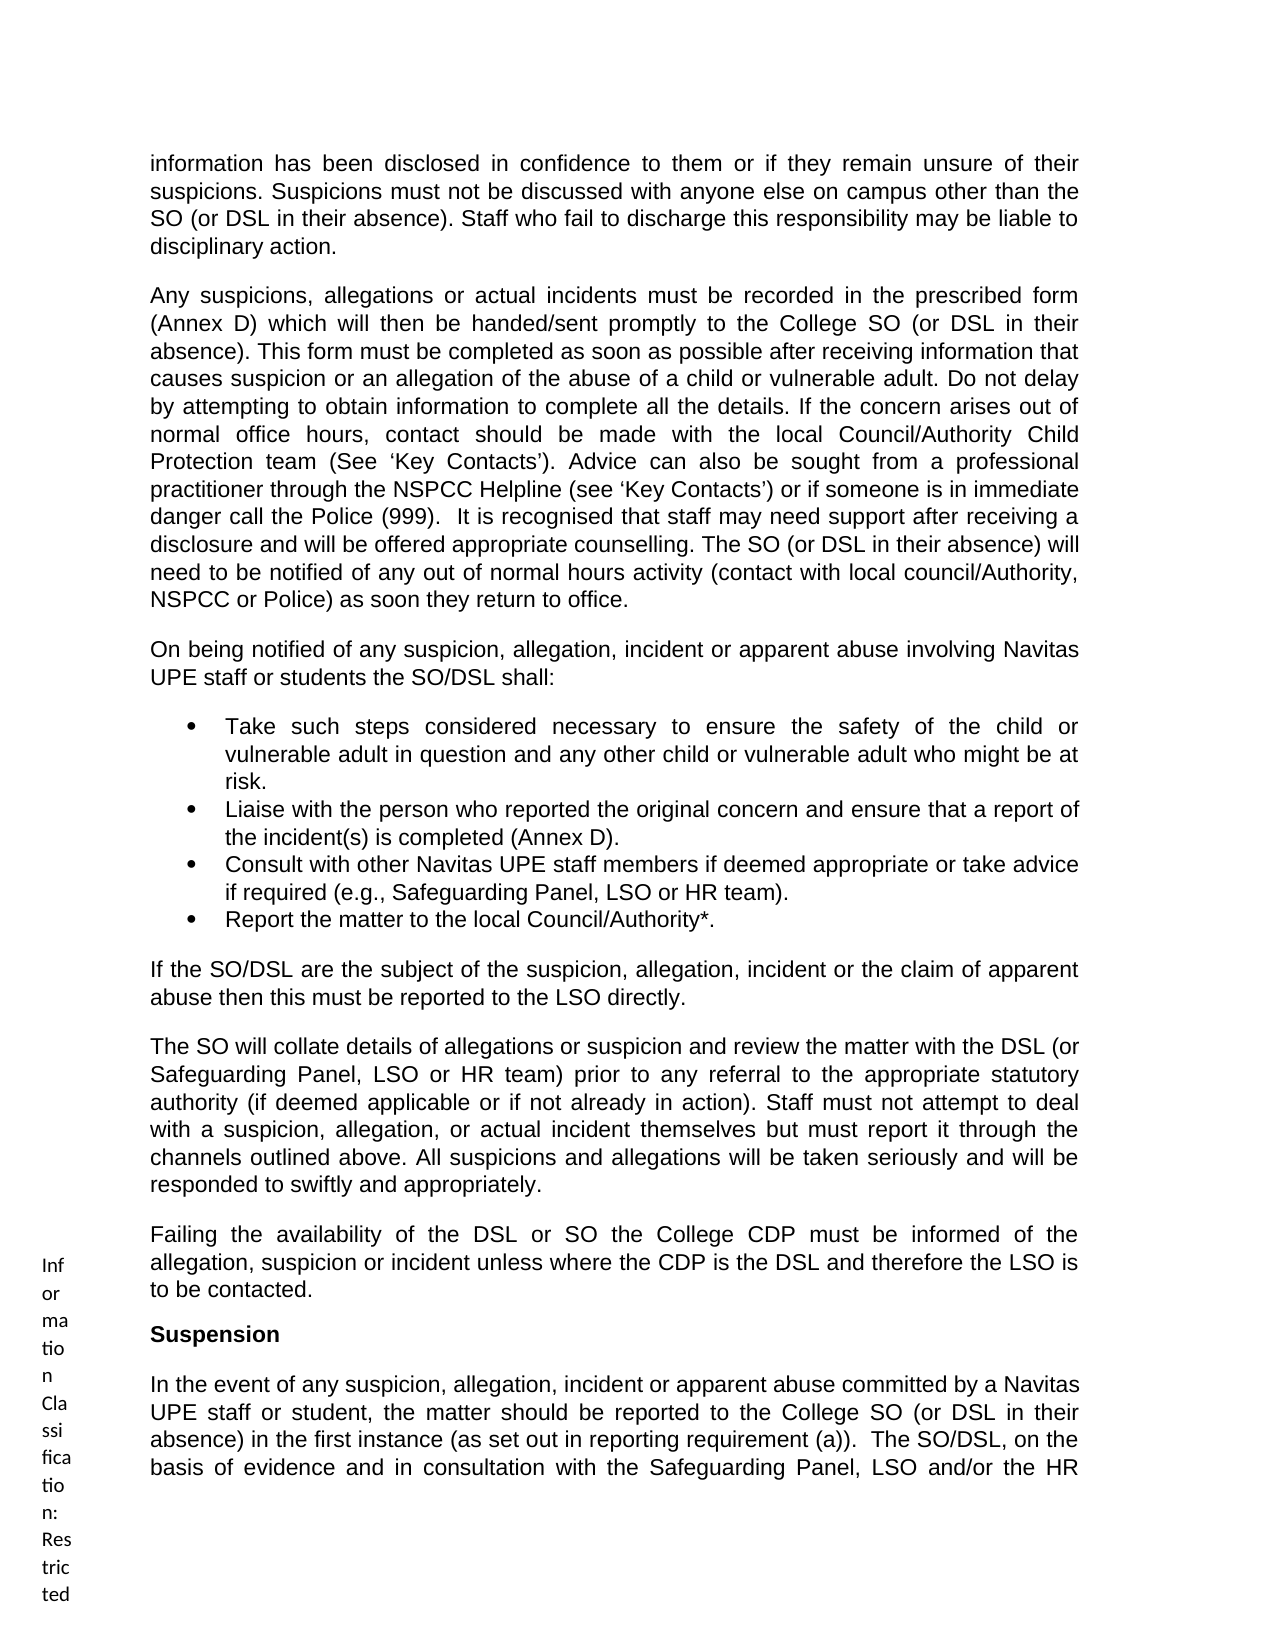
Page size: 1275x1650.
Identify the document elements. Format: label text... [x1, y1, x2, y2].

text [150, 1371, 1080, 1480]
text On being notified of any suspicion, allegation, incident or apparent abuse involving Navitas UPE staff or students the SO/DSL shall: [150, 636, 1080, 690]
list Report the matter to the local Council/Authority*. [187, 906, 1080, 933]
text Suspension [150, 1321, 1080, 1347]
text Failing the availability of the DSL or SO the College CDP must be informed of the allegation, suspicion or incident unless where the CDP is the DSL and therefore the LSO is to be contacted. [150, 1221, 1080, 1303]
text Any suspicions, allegations or actual incidents must be recorded in the prescribed form (Annex D) which will then be handed/sent promptly to the College SO (or DSL in their absence). This form must be completed as soon as possible after receiving information that causes suspicion or an allegation of the abuse of a child or vulnerable adult. Do not delay by attempting to obtain information to complete all the details. If the concern arises out of normal office hours, contact should be made with the local Council/Authority Child Protection team (See ‘Key Contacts’). Advice can also be sought from a professional practitioner through the NSPCC Helpline (see ‘Key Contacts’) or if someone is in immediate danger call the Police (999). It is recognised that staff may need support after receiving a disclosure and will be offered appropriate counselling. The SO (or DSL in their absence) will need to be notified of any out of normal hours activity (contact with local council/Authority, NSPCC or Police) as soon they return to office. [150, 282, 1080, 612]
list Liaise with the person who reported the original concern and ensure that a report of the incident(s) is completed (Annex D). [187, 796, 1080, 850]
text If the SO/DSL are the subject of the suspicion, allegation, incident or the claim of apparent abuse then this must be reported to the LSO directly. [150, 956, 1080, 1010]
list Take such steps considered necessary to ensure the safety of the child or vulnerable adult in question and any other child or vulnerable adult who might be at risk. [187, 713, 1080, 795]
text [150, 150, 1080, 259]
text The SO will collate details of allegations or suspicion and review the matter with the DSL (or Safeguarding Panel, LSO or HR team) prior to any referral to the appropriate statutory authority (if deemed applicable or if not already in action). Staff must not attempt to deal with a suspicion, allegation, or actual incident themselves but must report it through the channels outlined above. All suspicions and allegations will be taken seriously and will be responded to swiftly and appropriately. [150, 1033, 1080, 1198]
list Consult with other Navitas UPE staff members if deemed appropriate or take advice if required (e.g., Safeguarding Panel, LSO or HR team). [187, 851, 1080, 905]
